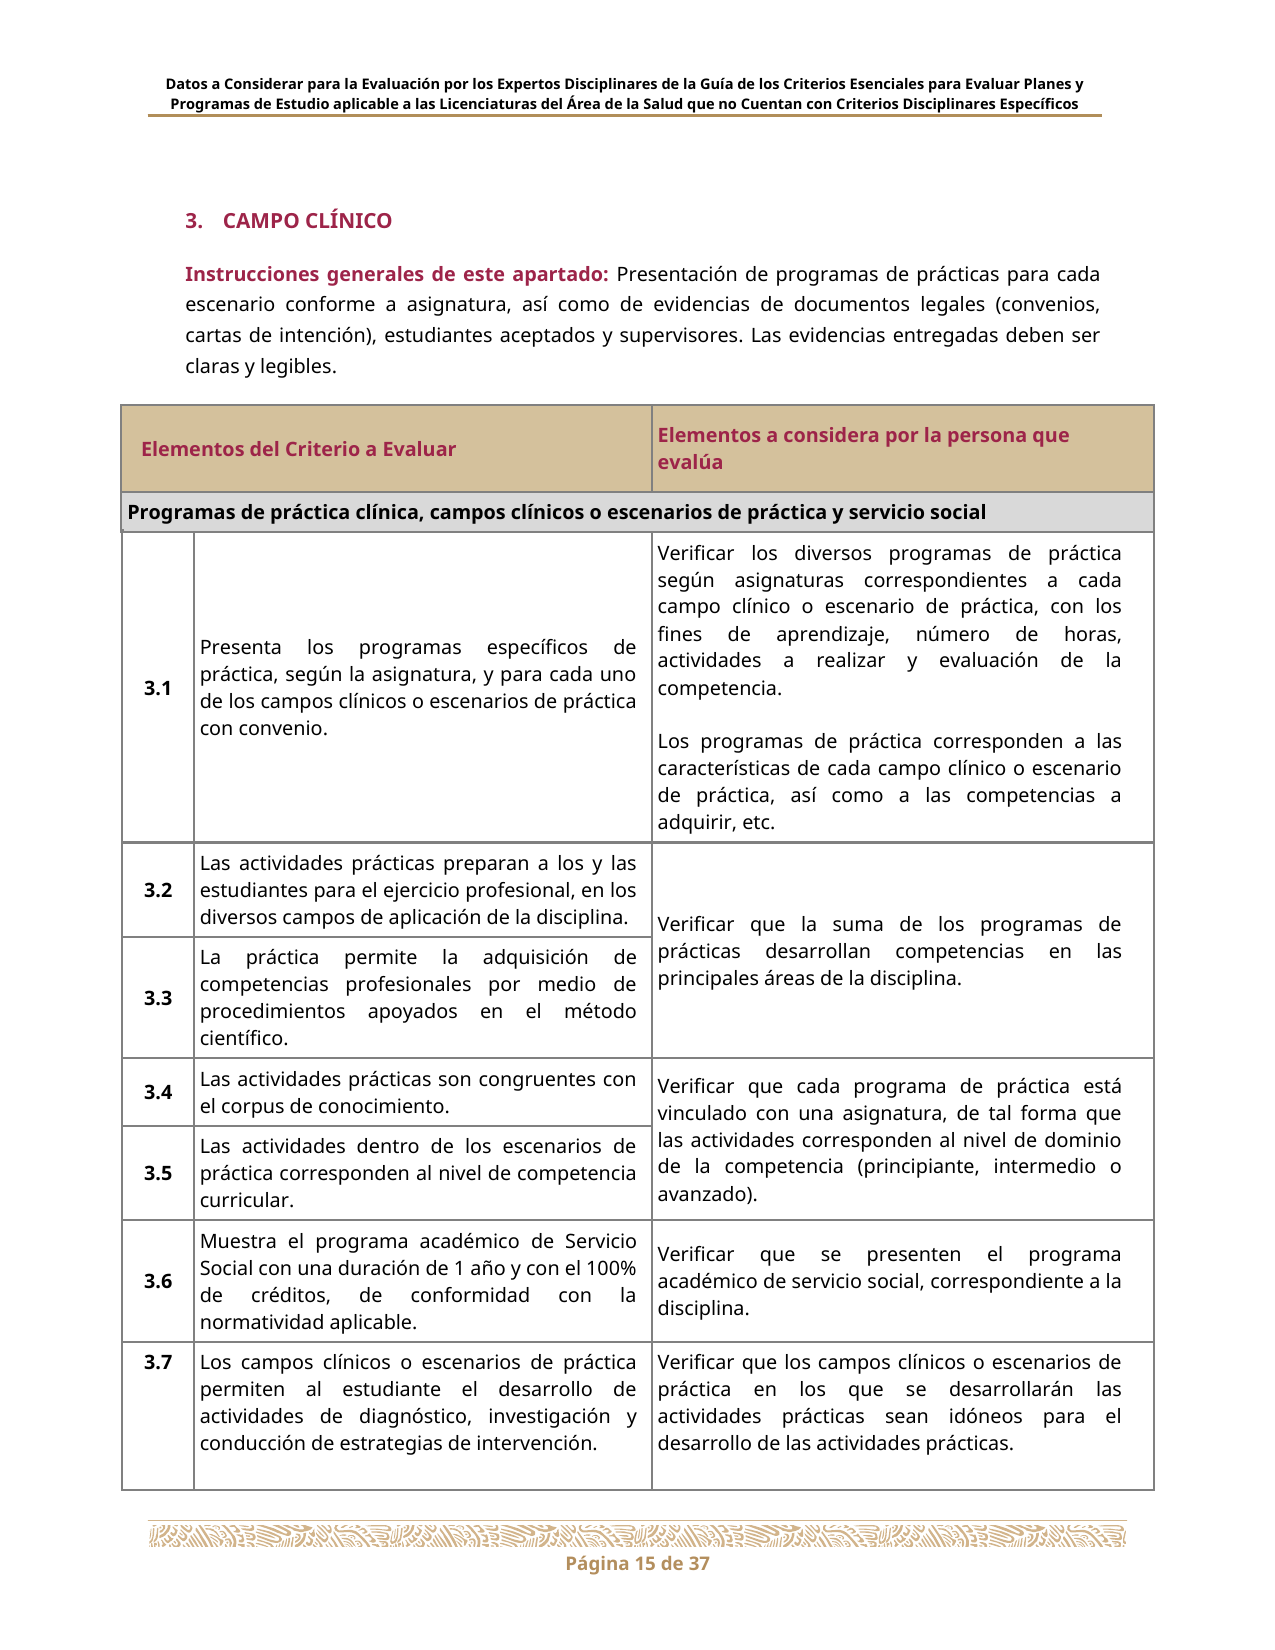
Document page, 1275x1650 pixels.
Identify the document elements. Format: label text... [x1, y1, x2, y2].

list Instrucciones generales de este apartado: Presentación de programas de prácticas para cada escenario conforme a asignatura, así como de evidencias de documentos legales (convenios, cartas de intención), estudiantes aceptados y supervisores. Las evidencias entregadas deben ser claras y legibles. [185, 260, 1101, 379]
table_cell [195, 1343, 651, 1489]
table_cell Verificar que se presenten el programa académico de servicio social, correspondiente a la disciplina. [653, 1221, 1153, 1341]
table_cell 3.2 [123, 844, 193, 936]
table_cell Programas de práctica clínica, campos clínicos o escenarios de práctica y servicio social [122, 493, 1153, 531]
table_cell 3.4 [123, 1059, 193, 1125]
table_cell Verificar los diversos programas de práctica según asignaturas correspondientes a cada campo clínico o escenario de práctica, con los fines de aprendizaje, número de horas, actividades a realizar y evaluación de la competencia. Los programas de práctica corresponden a las características de cada campo clínico o escenario de práctica, así como a las competencias a adquirir, etc. [653, 533, 1153, 841]
table_header Elementos a considera por la persona que evalúa [653, 406, 1153, 491]
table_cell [653, 1343, 1153, 1489]
table_cell Las actividades prácticas preparan a los y las estudiantes para el ejercicio profesional, en los diversos campos de aplicación de la disciplina. [195, 844, 651, 936]
table_cell 3.3 [123, 938, 193, 1057]
table_header Elementos del Criterio a Evaluar [122, 406, 651, 491]
table_cell Las actividades prácticas son congruentes con el corpus de conocimiento. [195, 1059, 651, 1125]
table_cell Verificar que cada programa de práctica está vinculado con una asignatura, de tal forma que las actividades corresponden al nivel de dominio de la competencia (principiante, intermedio o avanzado). [653, 1059, 1153, 1219]
table_cell Muestra el programa académico de Servicio Social con una duración de 1 año y con el 100% de créditos, de conformidad con la normatividad aplicable. [195, 1221, 651, 1341]
table_cell Presenta los programas específicos de práctica, según la asignatura, y para cada uno de los campos clínicos o escenarios de práctica con convenio. [195, 533, 651, 841]
table_cell La práctica permite la adquisición de competencias profesionales por medio de procedimientos apoyados en el método científico. [195, 938, 651, 1057]
table_cell Verificar que la suma de los programas de prácticas desarrollan competencias en las principales áreas de la disciplina. [653, 844, 1153, 1057]
table_cell 3.1 [123, 533, 193, 841]
table_cell 3.5 [123, 1127, 193, 1219]
table_cell 3.6 [123, 1221, 193, 1341]
table_cell 3.7 [123, 1343, 193, 1489]
text Campo clínico [185, 206, 1127, 235]
table_cell Las actividades dentro de los escenarios de práctica corresponden al nivel de competencia curricular. [195, 1127, 651, 1219]
